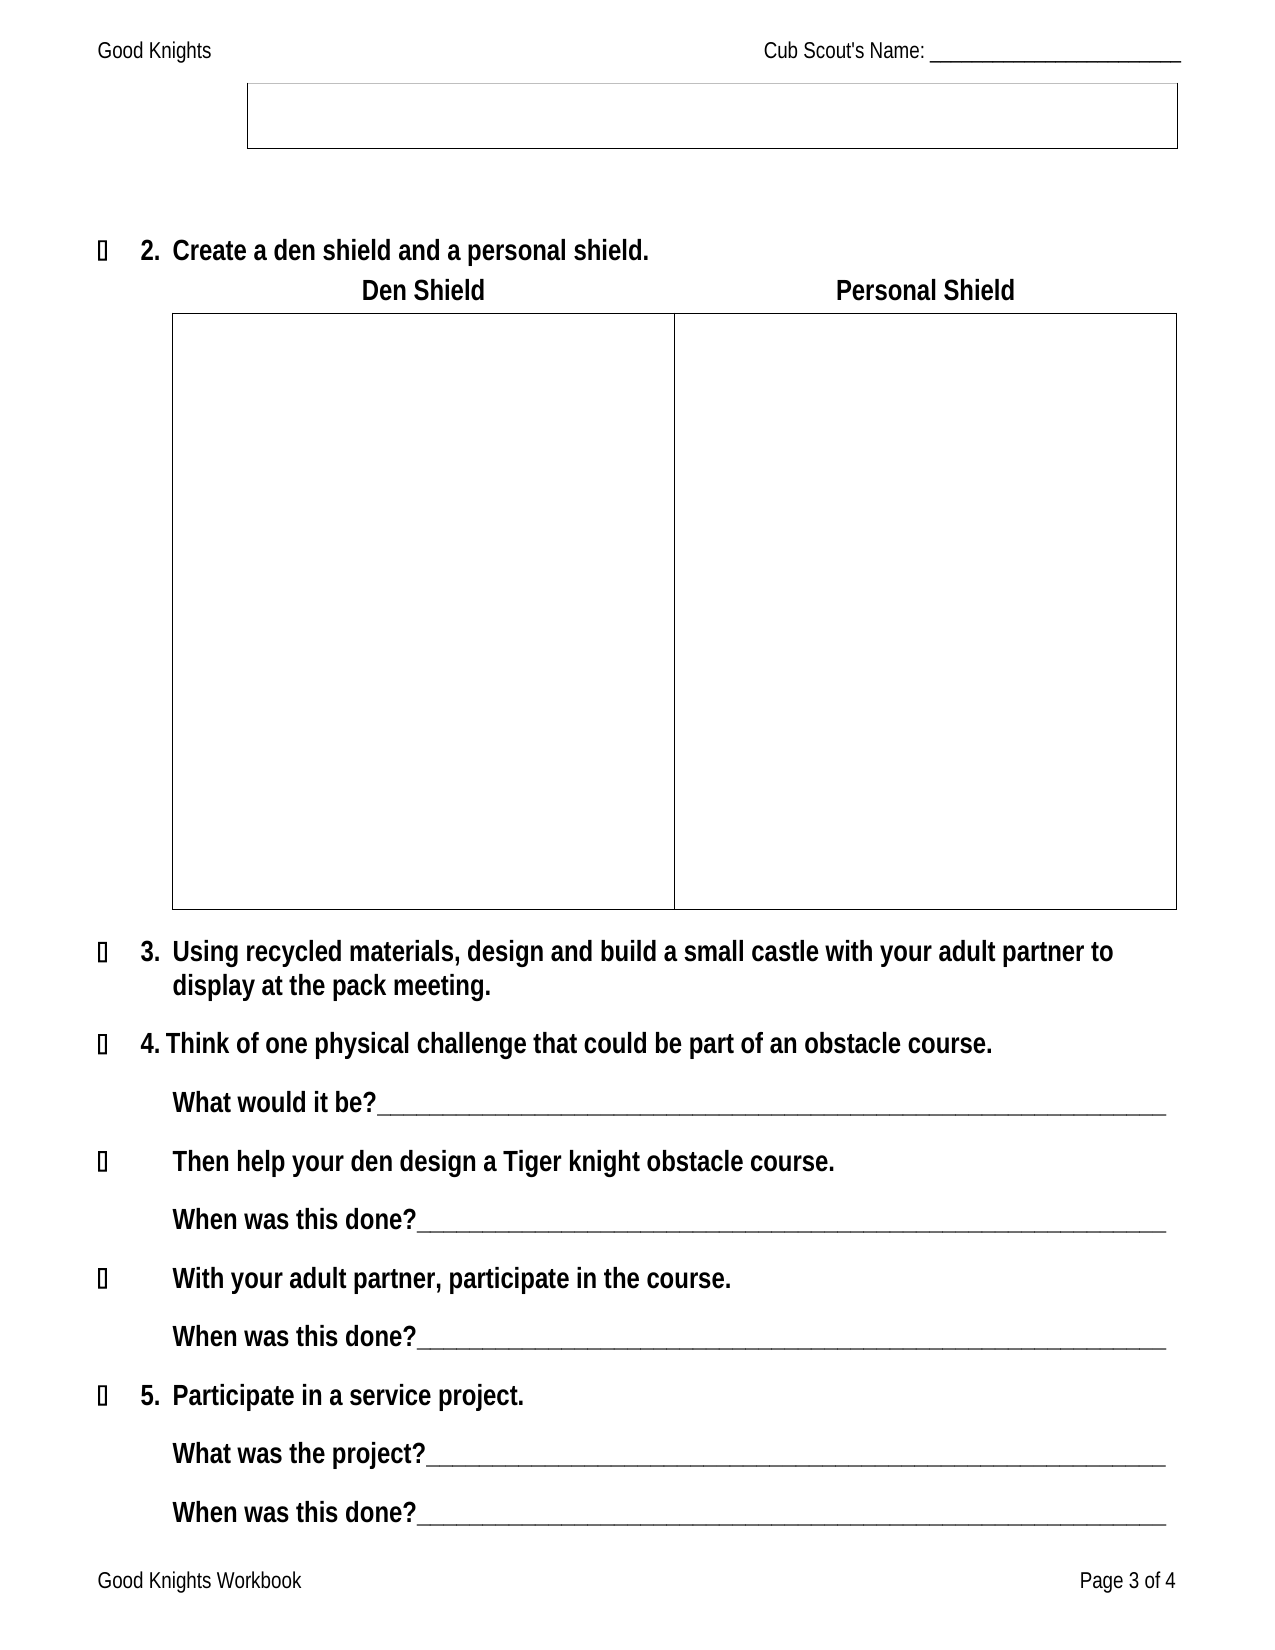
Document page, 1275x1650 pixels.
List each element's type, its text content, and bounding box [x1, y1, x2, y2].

text With your adult partner, participate in the course. [97, 1261, 1177, 1294]
text 4. Think of one physical challenge that could be part of an obstacle course. [97, 1027, 1177, 1060]
text When was this done? [97, 1202, 1177, 1236]
table_header Den Shield [173, 273, 674, 312]
table_cell [248, 84, 1177, 148]
table_cell [173, 314, 674, 908]
text When was this done? [97, 1319, 1177, 1353]
text When was this done? [97, 1495, 1177, 1528]
text Then help your den design a Tiger knight obstacle course. [97, 1144, 1177, 1177]
text What would it be? [97, 1085, 1177, 1119]
text 3. Using recycled materials, design and build a small castle with your adult partner to display at the pack meeting. [97, 934, 1177, 1002]
table_cell [675, 314, 1176, 908]
text 2. Create a den shield and a personal shield. [97, 233, 1177, 266]
table_header Personal Shield [675, 273, 1176, 312]
text 5. Participate in a service project. [97, 1378, 1177, 1412]
text What was the project? [97, 1437, 1177, 1470]
